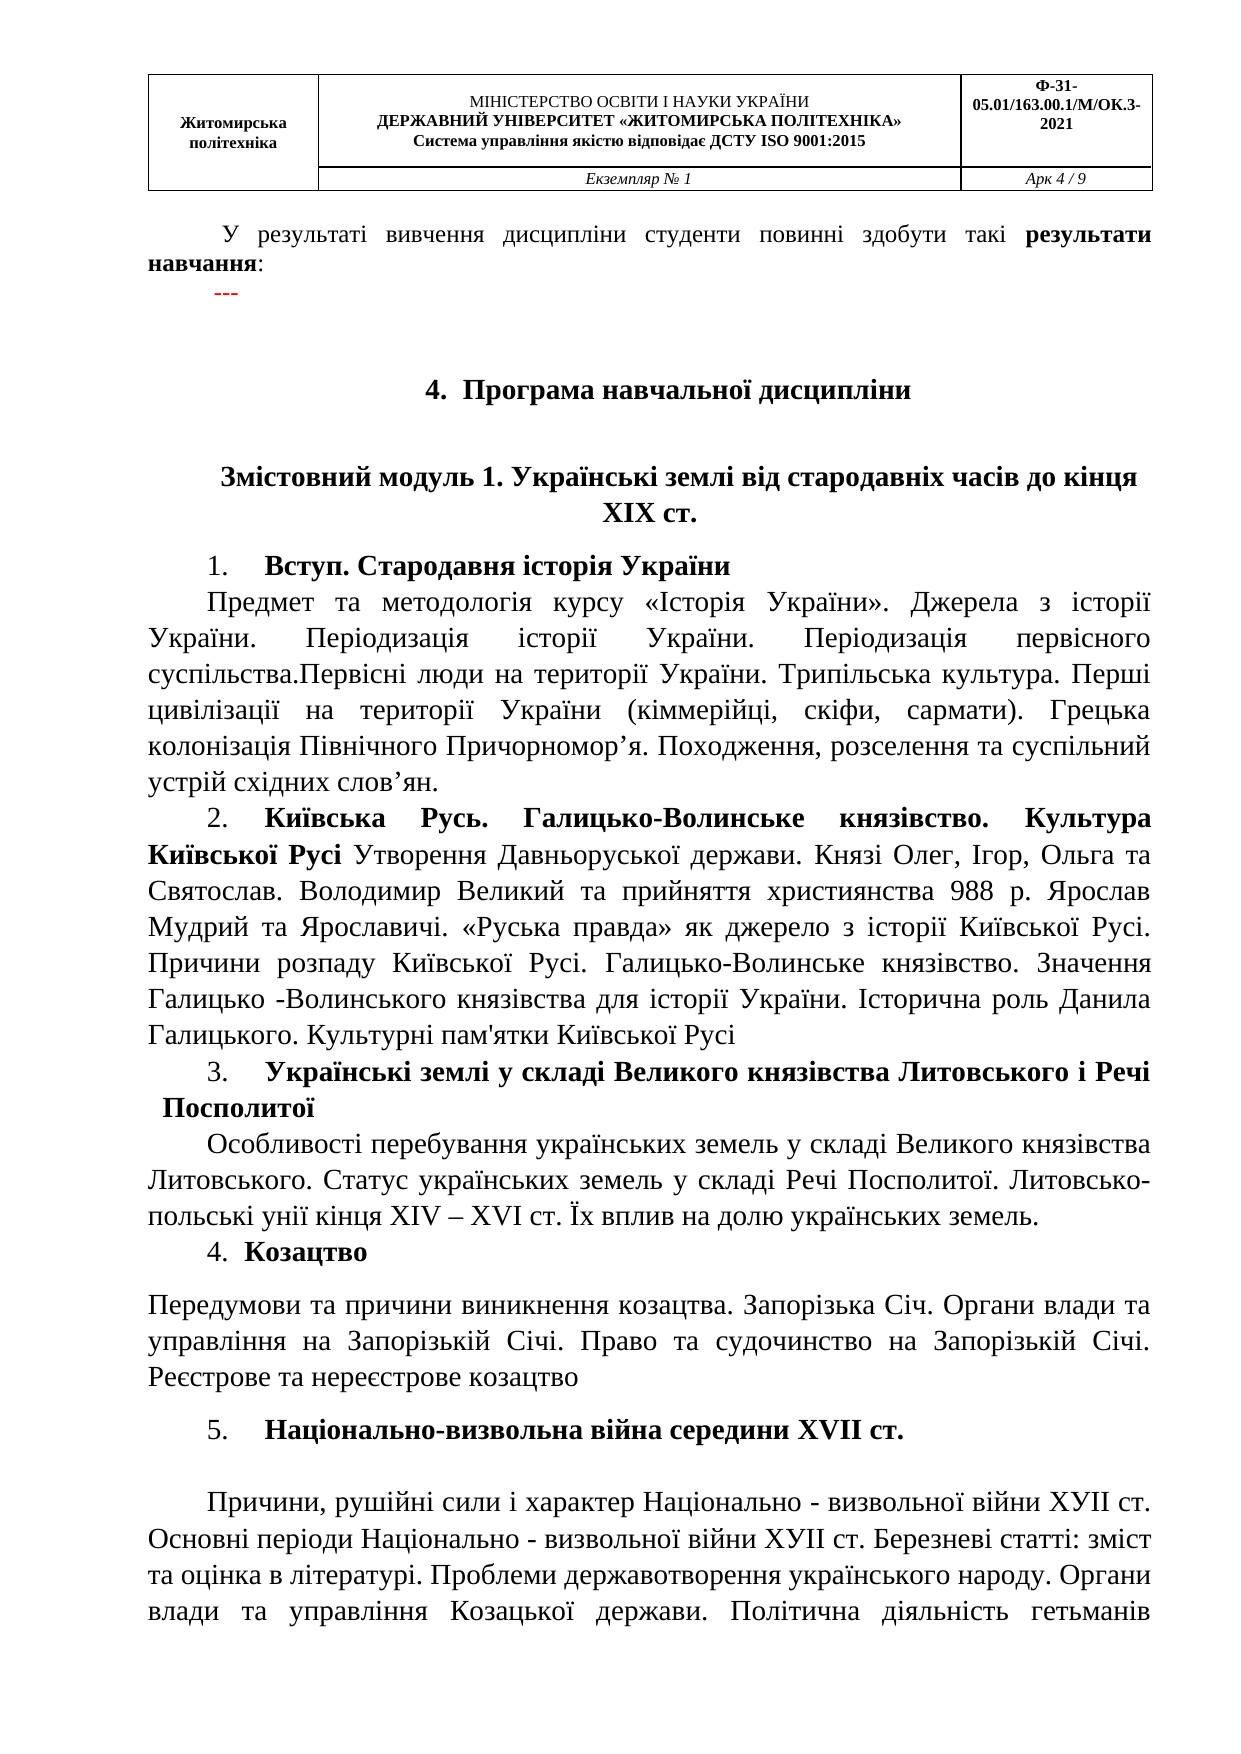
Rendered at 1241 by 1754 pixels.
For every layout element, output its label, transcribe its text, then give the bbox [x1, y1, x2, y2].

text У результаті вивчення дисципліни студенти повинні здобути такі результати навчання: [148, 219, 1152, 277]
list Національно-визвольна війна середини XVII ст. [162, 1412, 1152, 1446]
list Програма навчальної дисципліни [185, 372, 1152, 406]
text Передумови та причини виникнення козацтва. Запорізька Січ. Органи влади та управління на Запорізькій Січі. Право та судочинство на Запорізькій Січі. Реєстрове та нереєстрове козацтво [148, 1287, 1152, 1393]
list Предмет та методологія курсу «Історія України». Джерела з історії України. Періодизація історії України. Періодизація первісного суспільства.Первісні люди на території України. Трипільська культура. Перші цивілізації на території України (кіммерійці, скіфи, сармати). Грецька колонізація Північного Причорномор’я. Походження, розселення та суспільний устрій східних слов’ян. [148, 584, 1152, 798]
list Київська Русь. Галицько-Волинське князівство. Культура Київської Русі Утворення Давньоруської держави. Князі Олег, Ігор, Ольга та Святослав. Володимир Великий та прийняття християнства 988 р. Ярослав Мудрий та Ярославичі. «Руська правда» як джерело з історії Київської Русі. Причини розпаду Київської Русі. Галицько-Волинське князівство. Значення Галицько -Волинського князівства для історії України. Історична роль Данила Галицького. Культурні пам'ятки Київської Русі [148, 906, 1152, 981]
text Змістовний модуль 1. Українські землі від стародавніх часів до кінця ХІХ ст. [148, 459, 1152, 528]
text --- [148, 277, 1152, 306]
list Особливості перебування українських земель у складі Великого князівства Литовського. Статус українських земель у складі Речі Посполитої. Литовсько-польські унії кінця ХІV – ХVІ ст. Їх вплив на долю українських земель. [148, 1126, 1152, 1232]
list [148, 1484, 1152, 1627]
list Українські землі у складі Великого князівства Литовського і Речі Посполитої [162, 1054, 1152, 1123]
list Київська Русь. Галицько-Волинське князівство. Культура Київської Русі Утворення Давньоруської держави. Князі Олег, Ігор, Ольга та Святослав. Володимир Великий та прийняття християнства 988 р. Ярослав Мудрий та Ярославичі. «Руська правда» як джерело з історії Київської Русі. Причини розпаду Київської Русі. Галицько-Волинське князівство. Значення Галицько -Волинського князівства для історії України. Історична роль Данила Галицького. Культурні пам'ятки Київської Русі [148, 1015, 1152, 1051]
list Козацтво [207, 1234, 1152, 1268]
list Вступ. Стародавня історія України [162, 548, 1152, 581]
list Київська Русь. Галицько-Волинське князівство. Культура Київської Русі Утворення Давньоруської держави. Князі Олег, Ігор, Ольга та Святослав. Володимир Великий та прийняття християнства 988 р. Ярослав Мудрий та Ярославичі. «Руська правда» як джерело з історії Київської Русі. Причини розпаду Київської Русі. Галицько-Волинське князівство. Значення Галицько -Волинського князівства для історії України. Історична роль Данила Галицького. Культурні пам'ятки Київської Русі [148, 801, 1152, 873]
